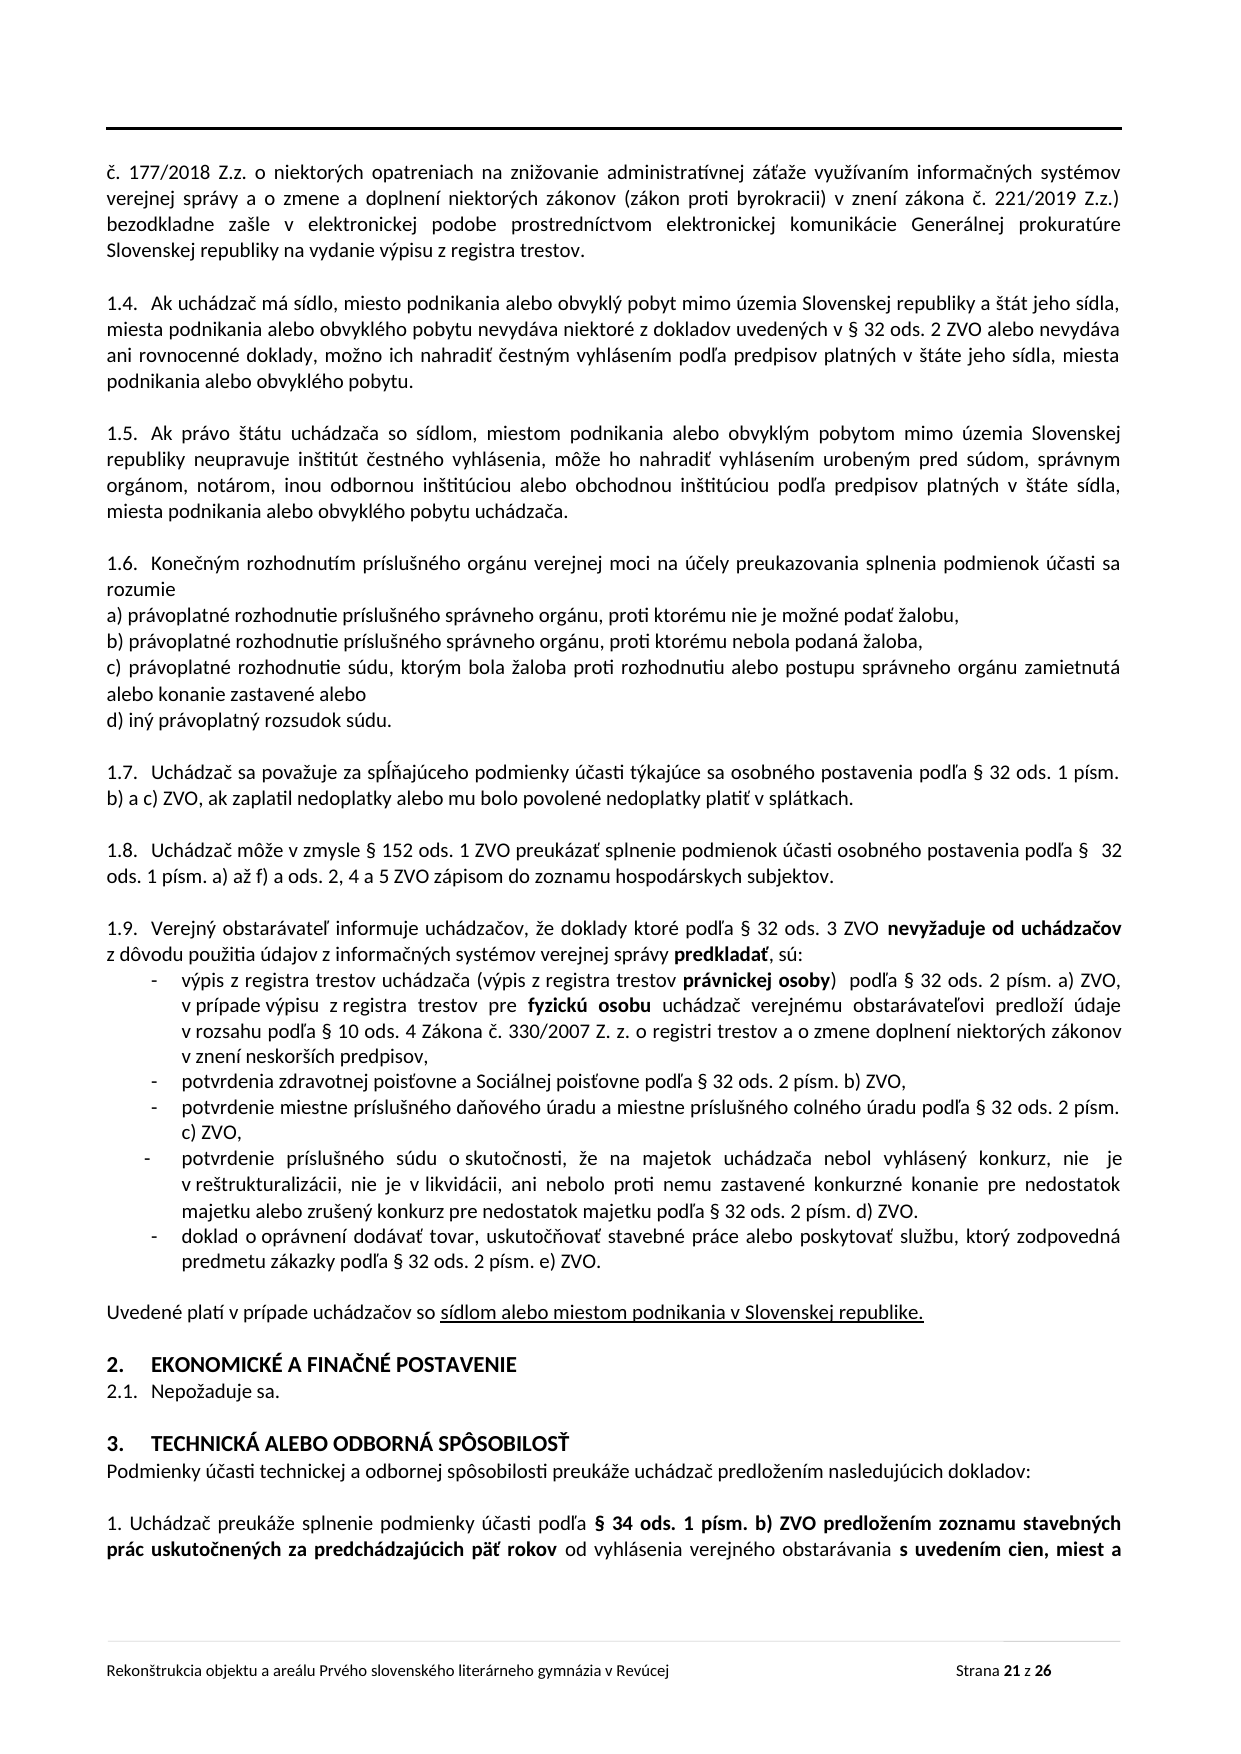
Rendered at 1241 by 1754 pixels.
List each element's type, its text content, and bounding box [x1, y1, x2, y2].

list Nepožaduje sa. [106, 1378, 1122, 1404]
text c) právoplatné rozhodnutie súdu, ktorým bola žaloba proti rozhodnutiu alebo postupu správneho orgánu zamietnutá alebo konanie zastavené alebo [106, 654, 1122, 706]
list TECHNICKÁ ALEBO ODBORNÁ SPÔSOBILOSŤ [106, 1429, 1122, 1457]
list Ak právo štátu uchádzača so sídlom, miestom podnikania alebo obvyklým pobytom mimo územia Slovenskej republiky neupravuje inštitút čestného vyhlásenia, môže ho nahradiť vyhlásením urobeným pred súdom, správnym orgánom, notárom, inou odbornou inštitúciou alebo obchodnou inštitúciou podľa predpisov platných v štáte sídla, miesta podnikania alebo obvyklého pobytu uchádzača. [106, 419, 1122, 524]
text d) iný právoplatný rozsudok súdu. [106, 706, 1122, 732]
list Verejný obstarávateľ informuje uchádzačov, že doklady ktoré podľa § 32 ods. 3 ZVO nevyžaduje od uchádzačov z dôvodu použitia údajov z informačných systémov verejnej správy predkladať, sú: [106, 915, 1122, 967]
list Uchádzač sa považuje za spĺňajúceho podmienky účasti týkajúce sa osobného postavenia podľa § 32 ods. 1 písm. b) a c) ZVO, ak zaplatil nedoplatky alebo mu bolo povolené nedoplatky platiť v splátkach. [106, 758, 1122, 811]
list potvrdenie príslušného súdu o skutočnosti, že na majetok uchádzača nebol vyhlásený konkurz, nie je v reštrukturalizácii, nie je v likvidácii, ani nebolo proti nemu zastavené konkurzné konanie pre nedostatok majetku alebo zrušený konkurz pre nedostatok majetku podľa § 32 ods. 2 písm. d) ZVO. [144, 1145, 1122, 1223]
list výpis z registra trestov uchádzača (výpis z registra trestov právnickej osoby) podľa § 32 ods. 2 písm. a) ZVO, v prípade výpisu z registra trestov pre fyzickú osobu uchádzač verejnému obstarávateľovi predloží údaje v rozsahu podľa § 10 ods. 4 Zákona č. 330/2007 Z. z. o registri trestov a o zmene doplnení niektorých zákonov v znení neskorších predpisov, [151, 967, 1122, 1069]
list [106, 159, 1122, 263]
list Ak uchádzač má sídlo, miesto podnikania alebo obvyklý pobyt mimo územia Slovenskej republiky a štát jeho sídla, miesta podnikania alebo obvyklého pobytu nevydáva niektoré z dokladov uvedených v § 32 ods. 2 ZVO alebo nevydáva ani rovnocenné doklady, možno ich nahradiť čestným vyhlásením podľa predpisov platných v štáte jeho sídla, miesta podnikania alebo obvyklého pobytu. [106, 289, 1122, 394]
list Uchádzač môže v zmysle § 152 ods. 1 ZVO preukázať splnenie podmienok účasti osobného postavenia podľa § 32 ods. 1 písm. a) až f) a ods. 2, 4 a 5 ZVO zápisom do zoznamu hospodárskych subjektov. [106, 837, 1122, 889]
text Uvedené platí v prípade uchádzačov so sídlom alebo miestom podnikania v Slovenskej republike. [106, 1299, 1122, 1325]
list potvrdenia zdravotnej poisťovne a Sociálnej poisťovne podľa § 32 ods. 2 písm. b) ZVO, [151, 1069, 1122, 1094]
text b) právoplatné rozhodnutie príslušného správneho orgánu, proti ktorému nebola podaná žaloba, [106, 628, 1122, 654]
text a) právoplatné rozhodnutie príslušného správneho orgánu, proti ktorému nie je možné podať žalobu, [106, 602, 1122, 628]
list Konečným rozhodnutím príslušného orgánu verejnej moci na účely preukazovania splnenia podmienok účasti sa rozumie [106, 549, 1122, 602]
list potvrdenie miestne príslušného daňového úradu a miestne príslušného colného úradu podľa § 32 ods. 2 písm. c) ZVO, [151, 1094, 1122, 1145]
list doklad o oprávnení dodávať tovar, uskutočňovať stavebné práce alebo poskytovať službu, ktorý zodpovedná predmetu zákazky podľa § 32 ods. 2 písm. e) ZVO. [151, 1223, 1122, 1274]
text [106, 1509, 1122, 1562]
list Podmienky účasti technickej a odbornej spôsobilosti preukáže uchádzač predložením nasledujúcich dokladov: [106, 1457, 1122, 1483]
list EKONOMICKÉ A FINAČNÉ POSTAVENIE [106, 1350, 1122, 1378]
